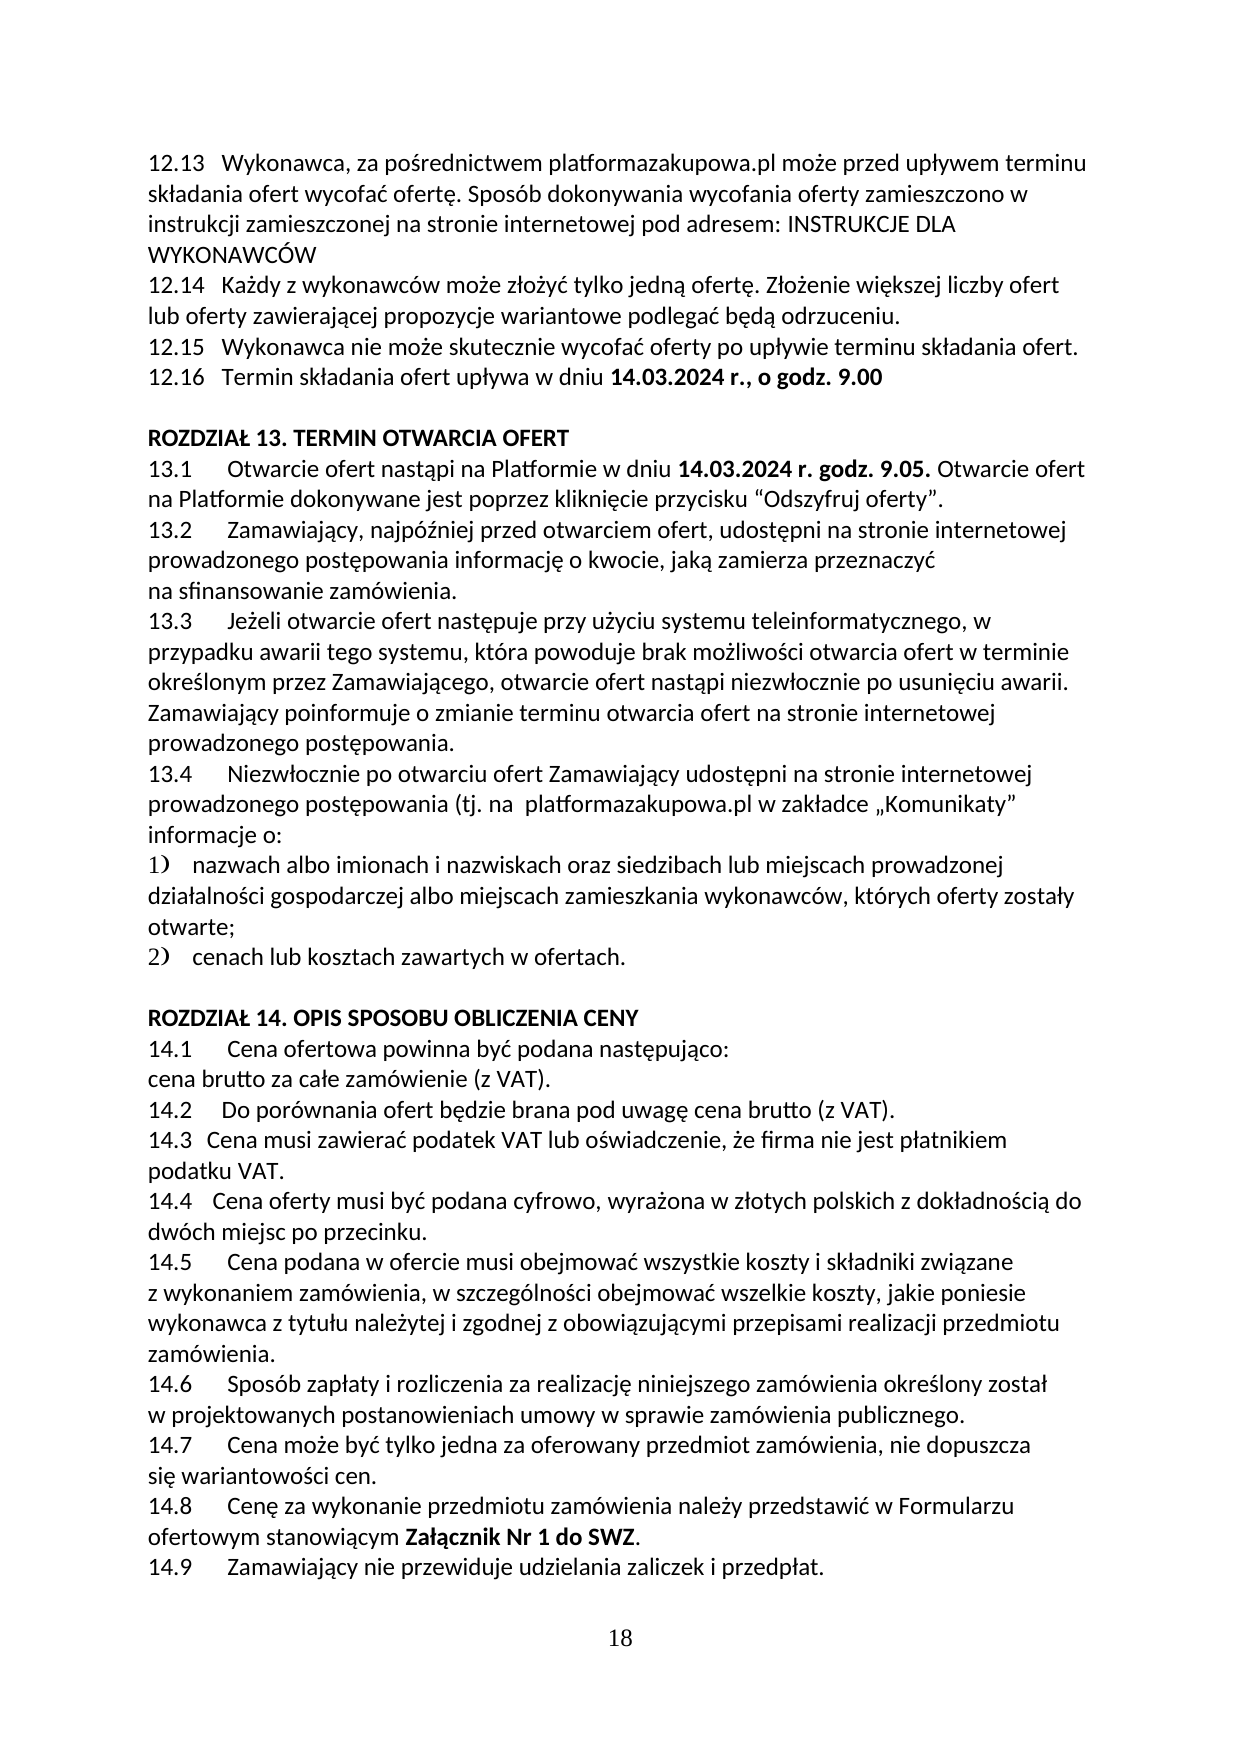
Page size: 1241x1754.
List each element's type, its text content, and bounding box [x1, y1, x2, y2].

list Cena podana w ofercie musi obejmować wszystkie koszty i składniki związane z wykonaniem zamówienia, w szczególności obejmować wszelkie koszty, jakie poniesie wykonawca z tytułu należytej i zgodnej z obowiązującymi przepisami realizacji przedmiotu zamówienia. [148, 1246, 1093, 1368]
list Cena ofertowa powinna być podana następująco: [148, 1033, 1093, 1063]
subtitle ROZDZIAŁ 14. OPIS SPOSOBU OBLICZENIA CENY [148, 1002, 1093, 1033]
list Sposób zapłaty i rozliczenia za realizację niniejszego zamówienia określony został w projektowanych postanowieniach umowy w sprawie zamówienia publicznego. [148, 1368, 1093, 1429]
list Cena oferty musi być podana cyfrowo, wyrażona w złotych polskich z dokładnością do dwóch miejsc po przecinku. [148, 1185, 1093, 1246]
list nazwach albo imionach i nazwiskach oraz siedzibach lub miejscach prowadzonej działalności gospodarczej albo miejscach zamieszkania wykonawców, których oferty zostały otwarte; [148, 849, 1093, 941]
list Cenę za wykonanie przedmiotu zamówienia należy przedstawić w Formularzu ofertowym stanowiącym Załącznik Nr 1 do SWZ. [148, 1491, 1093, 1552]
list Zamawiający, najpóźniej przed otwarciem ofert, udostępni na stronie internetowej prowadzonego postępowania informację o kwocie, jaką zamierza przeznaczyć na sfinansowanie zamówienia. [148, 514, 1093, 605]
text cena brutto za całe zamówienie (z VAT). [148, 1063, 1093, 1094]
list Wykonawca, za pośrednictwem platformazakupowa.pl może przed upływem terminu składania ofert wycofać ofertę. Sposób dokonywania wycofania oferty zamieszczono w instrukcji zamieszczonej na stronie internetowej pod adresem: INSTRUKCJE DLA WYKONAWCÓW [148, 148, 1093, 270]
list Niezwłocznie po otwarciu ofert Zamawiający udostępni na stronie internetowej prowadzonego postępowania (tj. na platformazakupowa.pl w zakładce „Komunikaty” informacje o: [148, 758, 1093, 849]
list Termin składania ofert upływa w dniu 14.03.2024 r., o godz. 9.00 [148, 361, 1093, 392]
subtitle ROZDZIAŁ 13. TERMIN OTWARCIA OFERT [148, 422, 1093, 453]
list Każdy z wykonawców może złożyć tylko jedną ofertę. Złożenie większej liczby ofert lub oferty zawierającej propozycje wariantowe podlegać będą odrzuceniu. [148, 270, 1093, 331]
list Zamawiający nie przewiduje udzielania zaliczek i przedpłat. [148, 1552, 1093, 1582]
list Otwarcie ofert nastąpi na Platformie w dniu 14.03.2024 r. godz. 9.05. Otwarcie ofert na Platformie dokonywane jest poprzez kliknięcie przycisku “Odszyfruj oferty”. [148, 453, 1093, 514]
list Do porównania ofert będzie brana pod uwagę cena brutto (z VAT). [148, 1094, 1093, 1124]
list Cena musi zawierać podatek VAT lub oświadczenie, że firma nie jest płatnikiem podatku VAT. [148, 1124, 1093, 1185]
list cenach lub kosztach zawartych w ofertach. [148, 941, 1093, 972]
list Jeżeli otwarcie ofert następuje przy użyciu systemu teleinformatycznego, w przypadku awarii tego systemu, która powoduje brak możliwości otwarcia ofert w terminie określonym przez Zamawiającego, otwarcie ofert nastąpi niezwłocznie po usunięciu awarii. Zamawiający poinformuje o zmianie terminu otwarcia ofert na stronie internetowej prowadzonego postępowania. [148, 605, 1093, 758]
list Wykonawca nie może skutecznie wycofać oferty po upływie terminu składania ofert. [148, 331, 1093, 361]
list Cena może być tylko jedna za oferowany przedmiot zamówienia, nie dopuszcza się wariantowości cen. [148, 1429, 1093, 1491]
